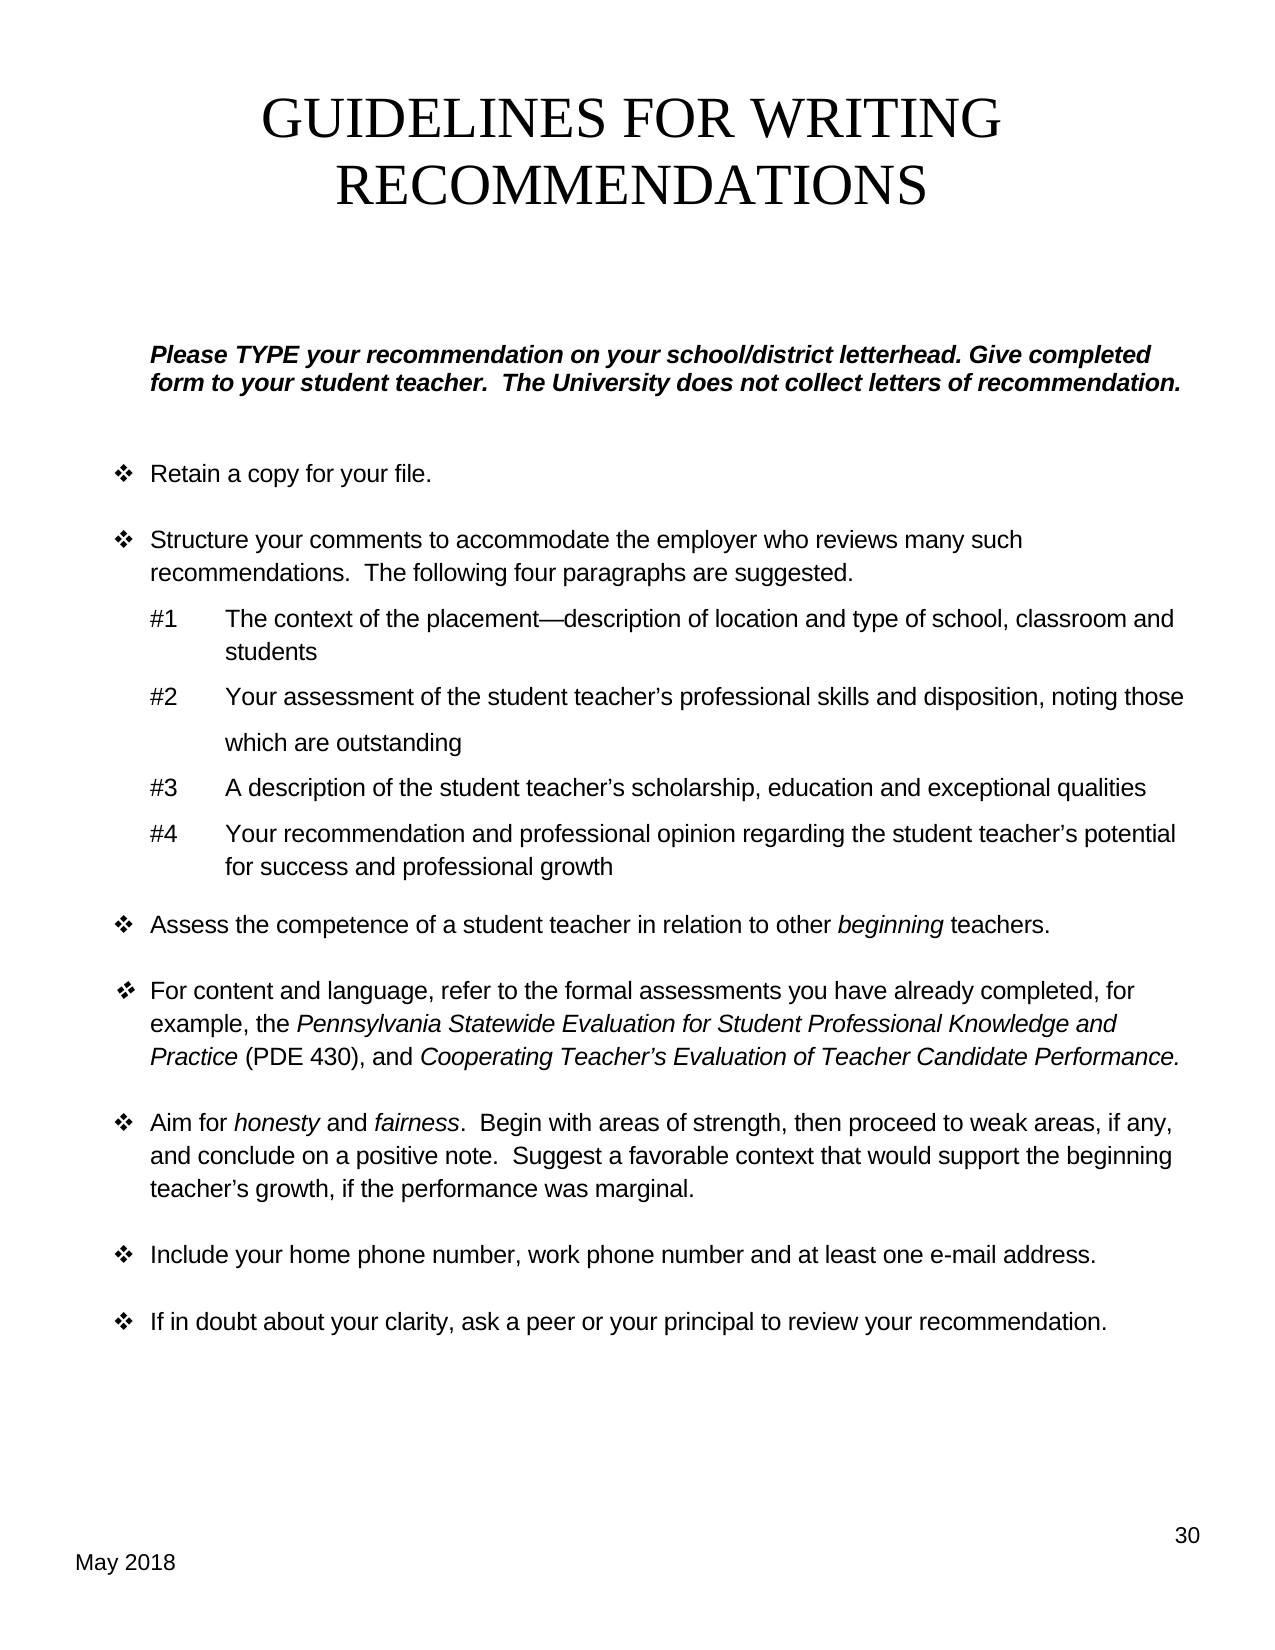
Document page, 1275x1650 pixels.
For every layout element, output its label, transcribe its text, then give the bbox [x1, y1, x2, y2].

list Aim for honesty and fairness. Begin with areas of strength, then proceed to weak areas, if any, and conclude on a positive note. Suggest a favorable context that would support the beginning teacher’s growth, if the performance was marginal. [112, 1108, 1200, 1203]
text Please TYPE your recommendation on your school/district letterhead. Give completed form to your student teacher. The University does not collect letters of recommendation. [150, 340, 1200, 397]
list Include your home phone number, work phone number and at least one e-mail address. [112, 1240, 1200, 1269]
list Assess the competence of a student teacher in relation to other beginning teachers. [112, 910, 1200, 939]
list Retain a copy for your file. [112, 459, 1200, 488]
list If in doubt about your clarity, ask a peer or your principal to review your recommendation. [112, 1307, 1200, 1335]
list Structure your comments to accommodate the employer who reviews many such recommendations. The following four paragraphs are suggested. [112, 525, 1200, 587]
text #4 Your recommendation and professional opinion regarding the student teacher’s potential for success and professional growth [150, 819, 1200, 881]
text #3 A description of the student teacher’s scholarship, education and exceptional qualities [150, 773, 1200, 802]
text #2 Your assessment of the student teacher’s professional skills and disposition, noting those [150, 682, 1200, 711]
text which are outstanding [150, 728, 1200, 757]
text #1 The context of the placement—description of location and type of school, classroom and students [150, 604, 1200, 666]
list For content and language, refer to the formal assessments you have already completed, for example, the Pennsylvania Statewide Evaluation for Student Professional Knowledge and Practice (PDE 430), and Cooperating Teacher’s Evaluation of Teacher Candidate Performance. [112, 976, 1200, 1071]
